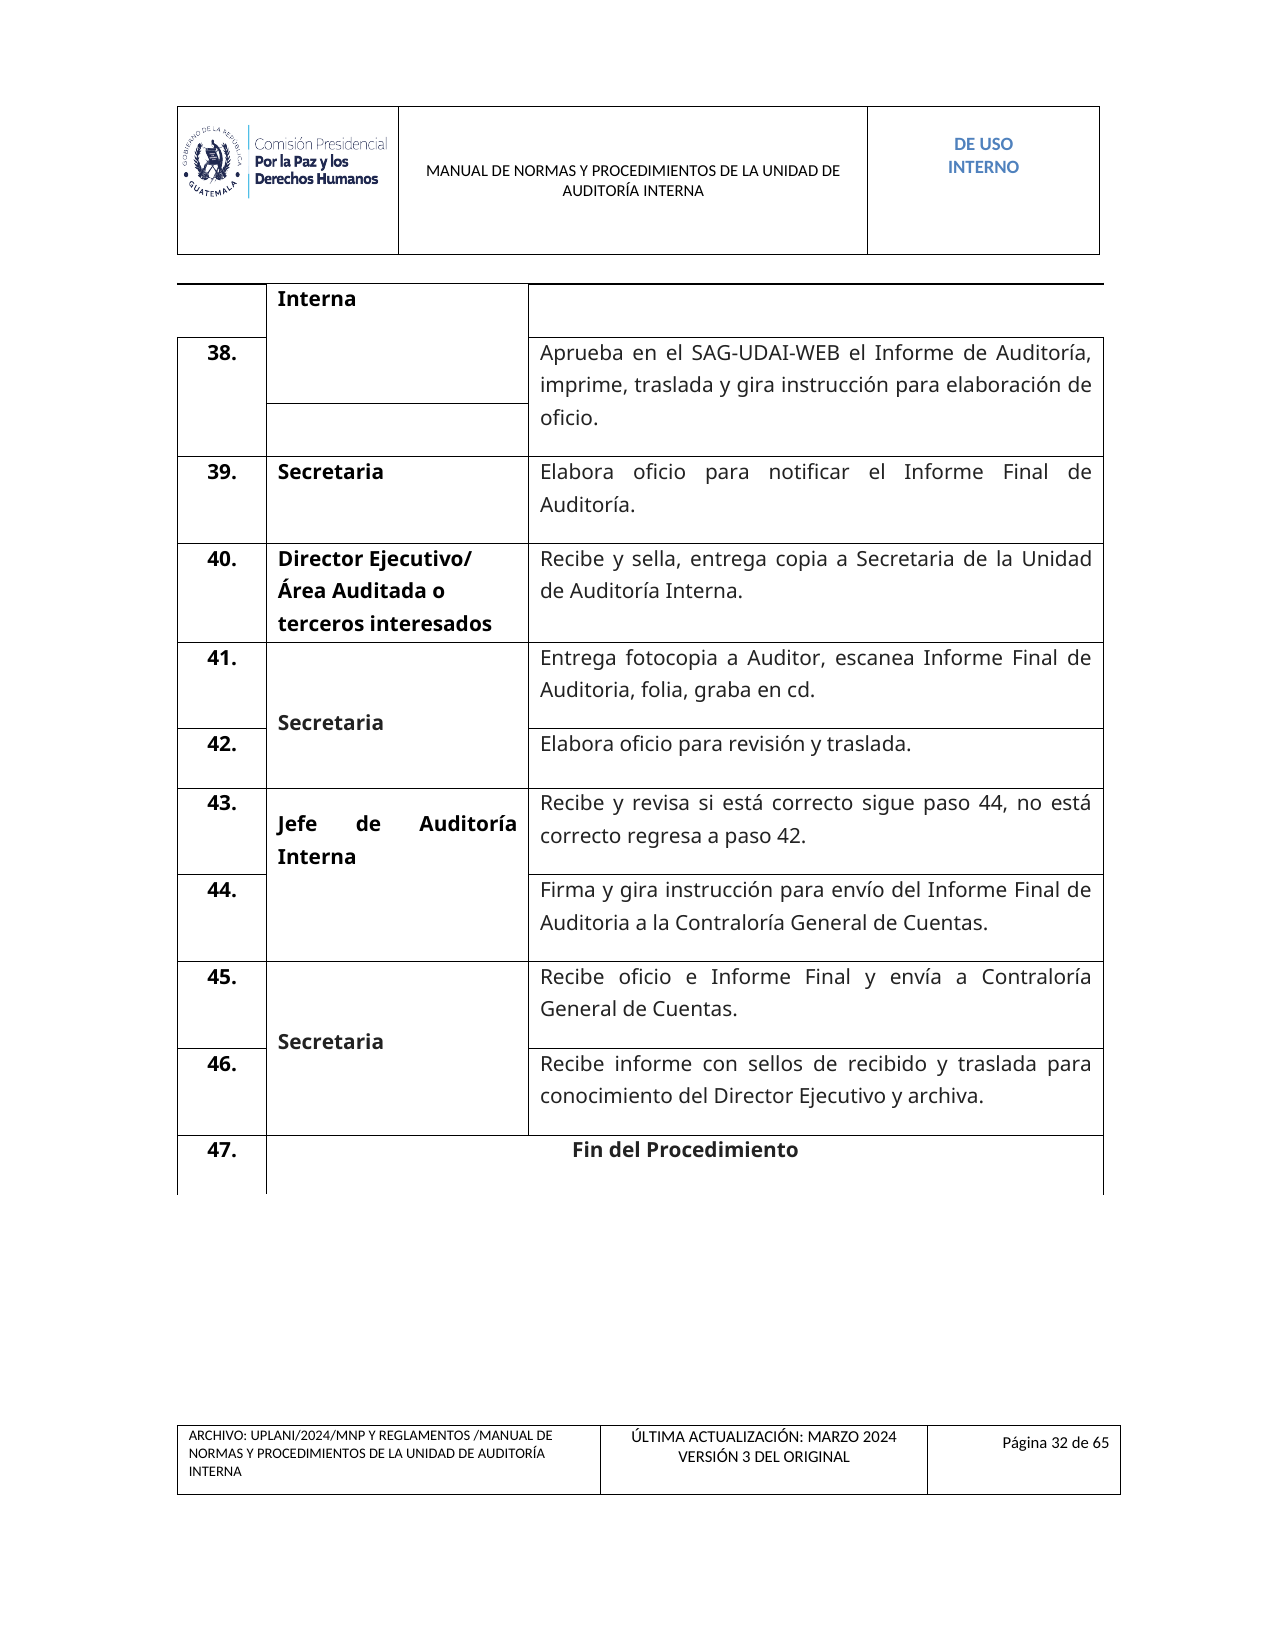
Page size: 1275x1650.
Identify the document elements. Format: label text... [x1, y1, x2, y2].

table_cell Secretaria [267, 643, 528, 787]
table_cell Secretaria [267, 457, 528, 543]
table_cell Elabora oficio para notificar el Informe Final de Auditoría. [529, 457, 1103, 543]
table_cell Recibe informe con sellos de recibido y traslada para conocimiento del Director Ejecutivo y archiva. [529, 1049, 1103, 1134]
table_cell Jefe de Auditoría Interna [267, 789, 528, 961]
table_cell 39. [178, 457, 266, 543]
table_cell 40. [178, 544, 266, 642]
table_cell 42. [178, 729, 266, 787]
table_cell Recibe y revisa si está correcto sigue paso 44, no está correcto regresa a paso 42. [529, 789, 1103, 874]
table_cell 43. [178, 789, 266, 874]
table_cell Firma y gira instrucción para envío del Informe Final de Auditoria a la Contraloría General de Cuentas. [529, 875, 1103, 961]
table_cell 41. [178, 643, 266, 728]
table_cell Recibe y sella, entrega copia a Secretaria de la Unidad de Auditoría Interna. [529, 544, 1103, 642]
table_cell Director Ejecutivo/ Área Auditada o terceros interesados [267, 544, 528, 642]
table_cell 38. [178, 338, 266, 456]
table_cell Secretaria [267, 962, 528, 1134]
table_cell 46. [178, 1049, 266, 1134]
table_cell Recibe oficio e Informe Final y envía a Contraloría General de Cuentas. [529, 962, 1103, 1048]
table_cell 44. [178, 875, 266, 961]
table_cell Jefe de Auditoría Interna [267, 284, 528, 403]
table_cell Entrega fotocopia a Auditor, escanea Informe Final de Auditoria, folia, graba en cd. [529, 643, 1103, 728]
table_cell Aprueba en el SAG-UDAI-WEB el Informe de Auditoría, imprime, traslada y gira instrucción para elaboración de oficio. [529, 338, 1103, 456]
table_cell 45. [178, 962, 266, 1048]
table_cell Elabora oficio para revisión y traslada. [529, 729, 1103, 787]
picture [178, 122, 393, 203]
